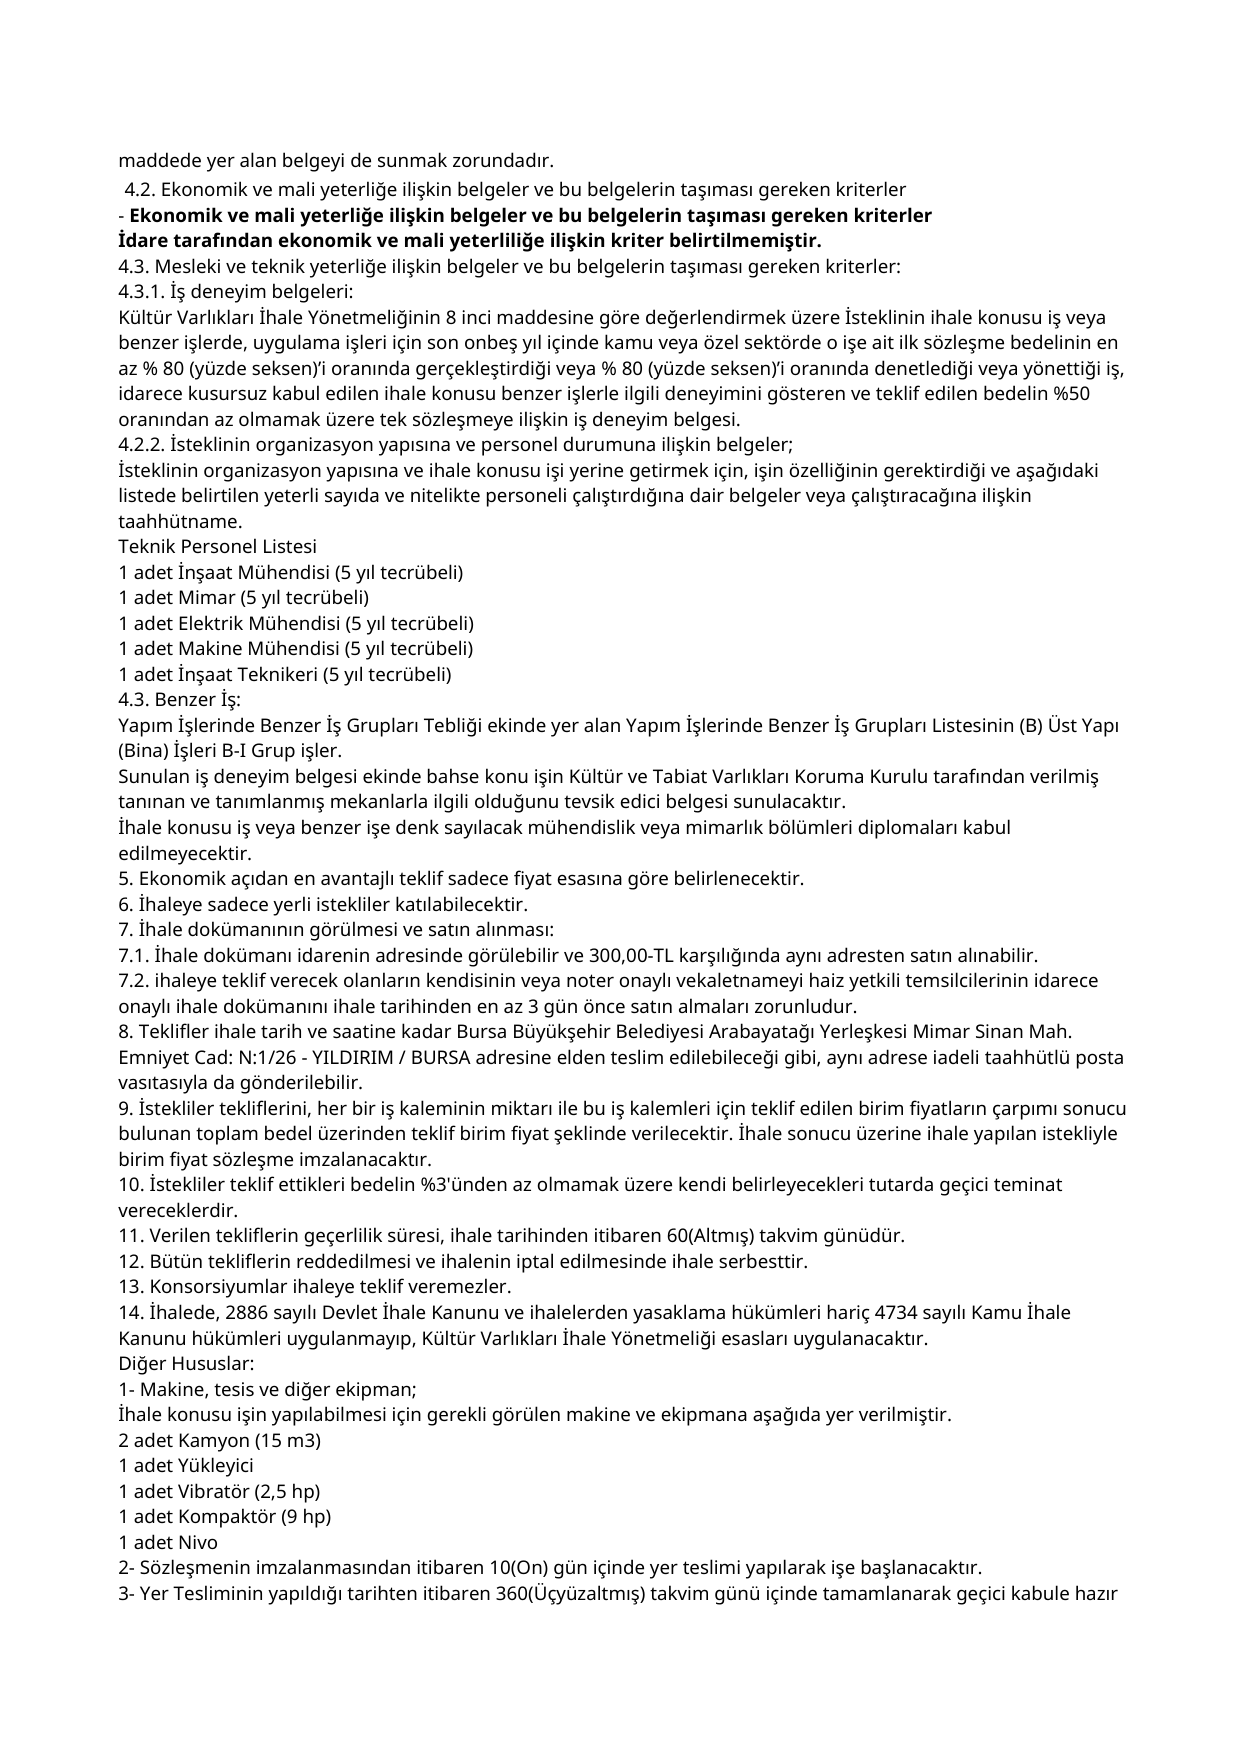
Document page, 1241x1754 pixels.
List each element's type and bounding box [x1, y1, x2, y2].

table_cell [118, 148, 1128, 1606]
